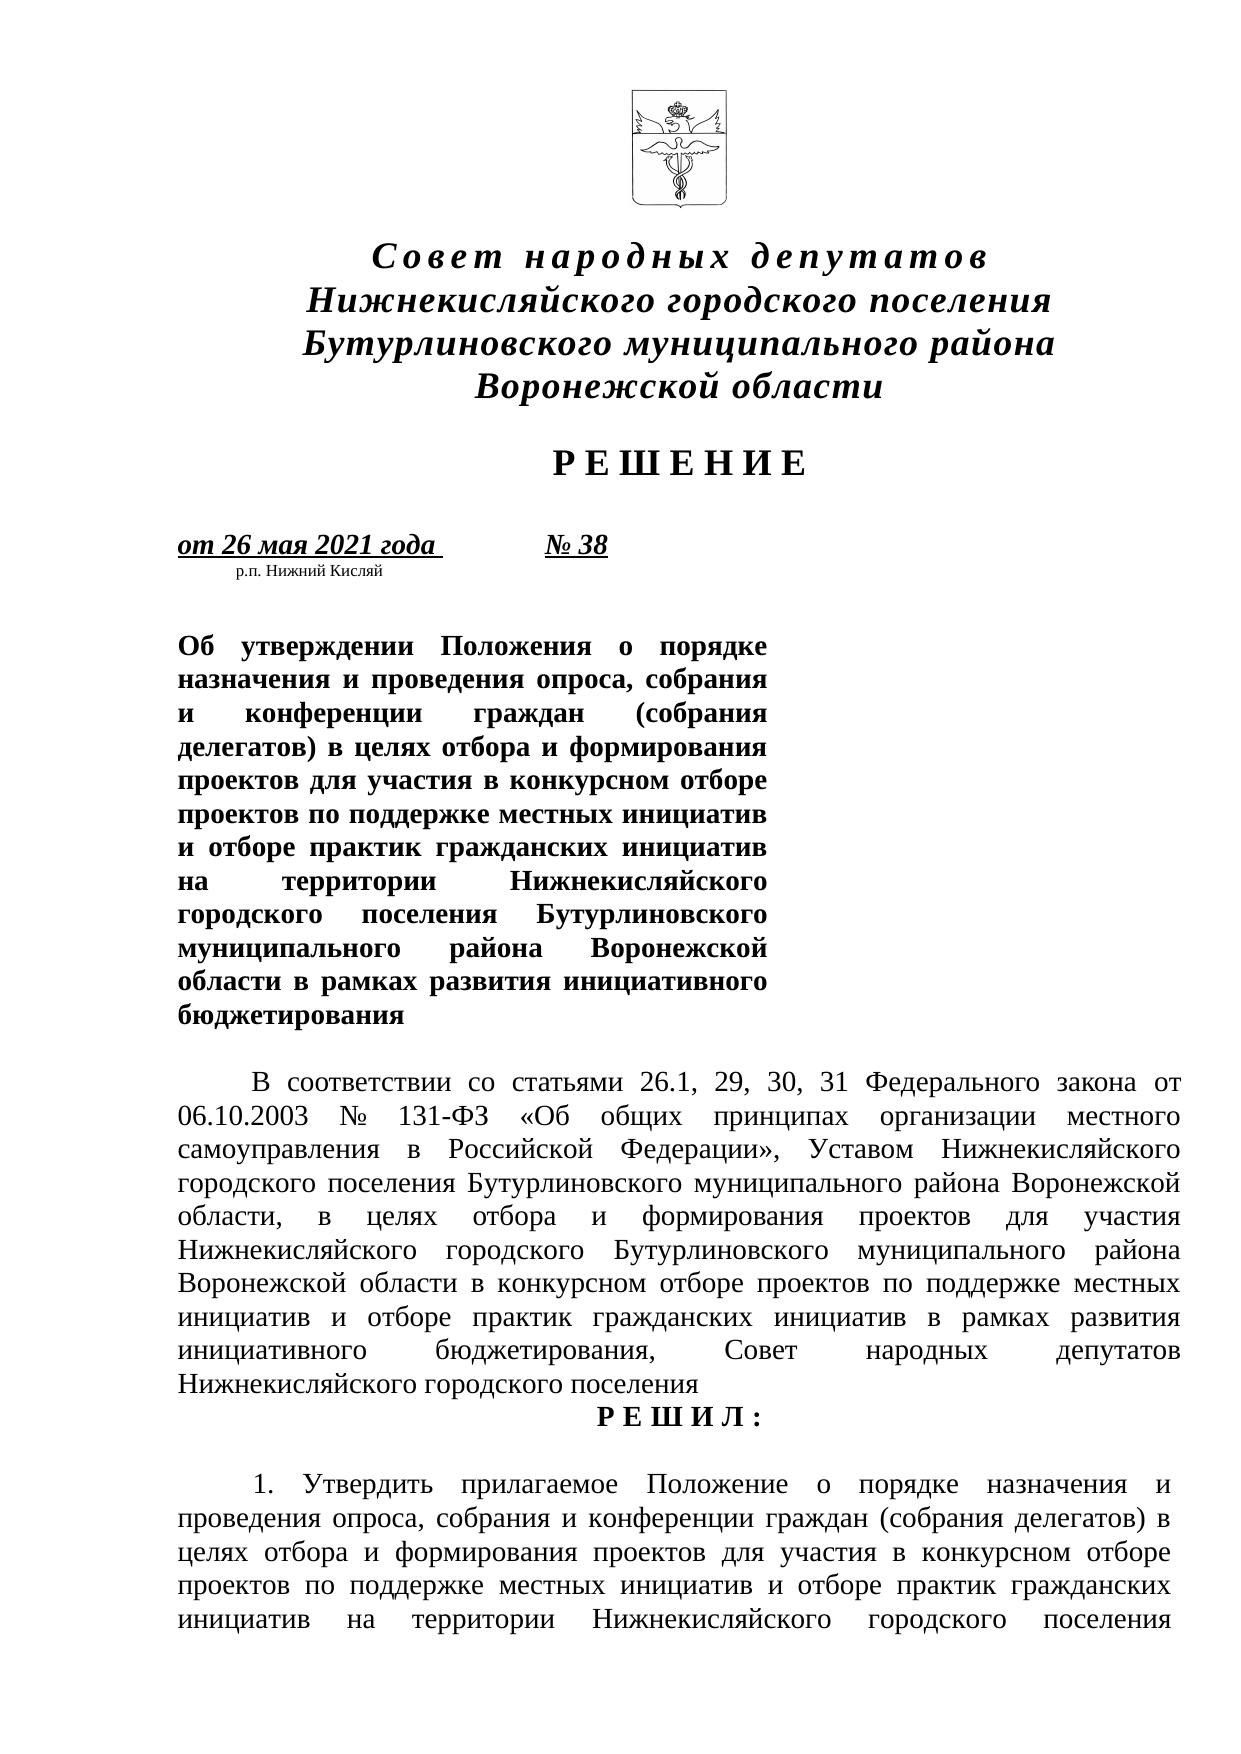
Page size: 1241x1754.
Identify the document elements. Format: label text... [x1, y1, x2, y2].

text Нижнекисляйского городского поселения [177, 277, 1181, 320]
text Р Е Ш Е Н И Е [177, 441, 1181, 484]
text р.п. Нижний Кисляй [177, 561, 1181, 594]
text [177, 1467, 1172, 1634]
text от 26 мая 2021 года № 38 [177, 527, 1181, 561]
text Бутурлиновского муниципального района [177, 320, 1181, 363]
text Воронежской области [177, 363, 1181, 406]
text В соответствии со статьями 26.1, 29, 30, 31 Федерального закона от 06.10.2003 № 131-ФЗ «Об общих принципах организации местного самоуправления в Российской Федерации», Уставом Нижнекисляйского городского поселения Бутурлиновского муниципального района Воронежской области, в целях отбора и формирования проектов для участия Нижнекисляйского городского Бутурлиновского муниципального района Воронежской области в конкурсном отборе проектов по поддержке местных инициатив и отборе практик гражданских инициатив в рамках развития инициативного бюджетирования, Совет народных депутатов Нижнекисляйского городского поселения [177, 1064, 1181, 1399]
text РЕШИЛ: [177, 1399, 1181, 1433]
text Об утверждении Положения о порядке назначения и проведения опроса, собрания и конференции граждан (собрания делегатов) в целях отбора и формирования проектов для участия в конкурсном отборе проектов по поддержке местных инициатив и отборе практик гражданских инициатив на территории Нижнекисляйского городского поселения Бутурлиновского муниципального района Воронежской области в рамках развития инициативного бюджетирования [177, 628, 768, 1031]
picture [628, 88, 731, 209]
subtitle Совет народных депутатов [177, 234, 1181, 277]
